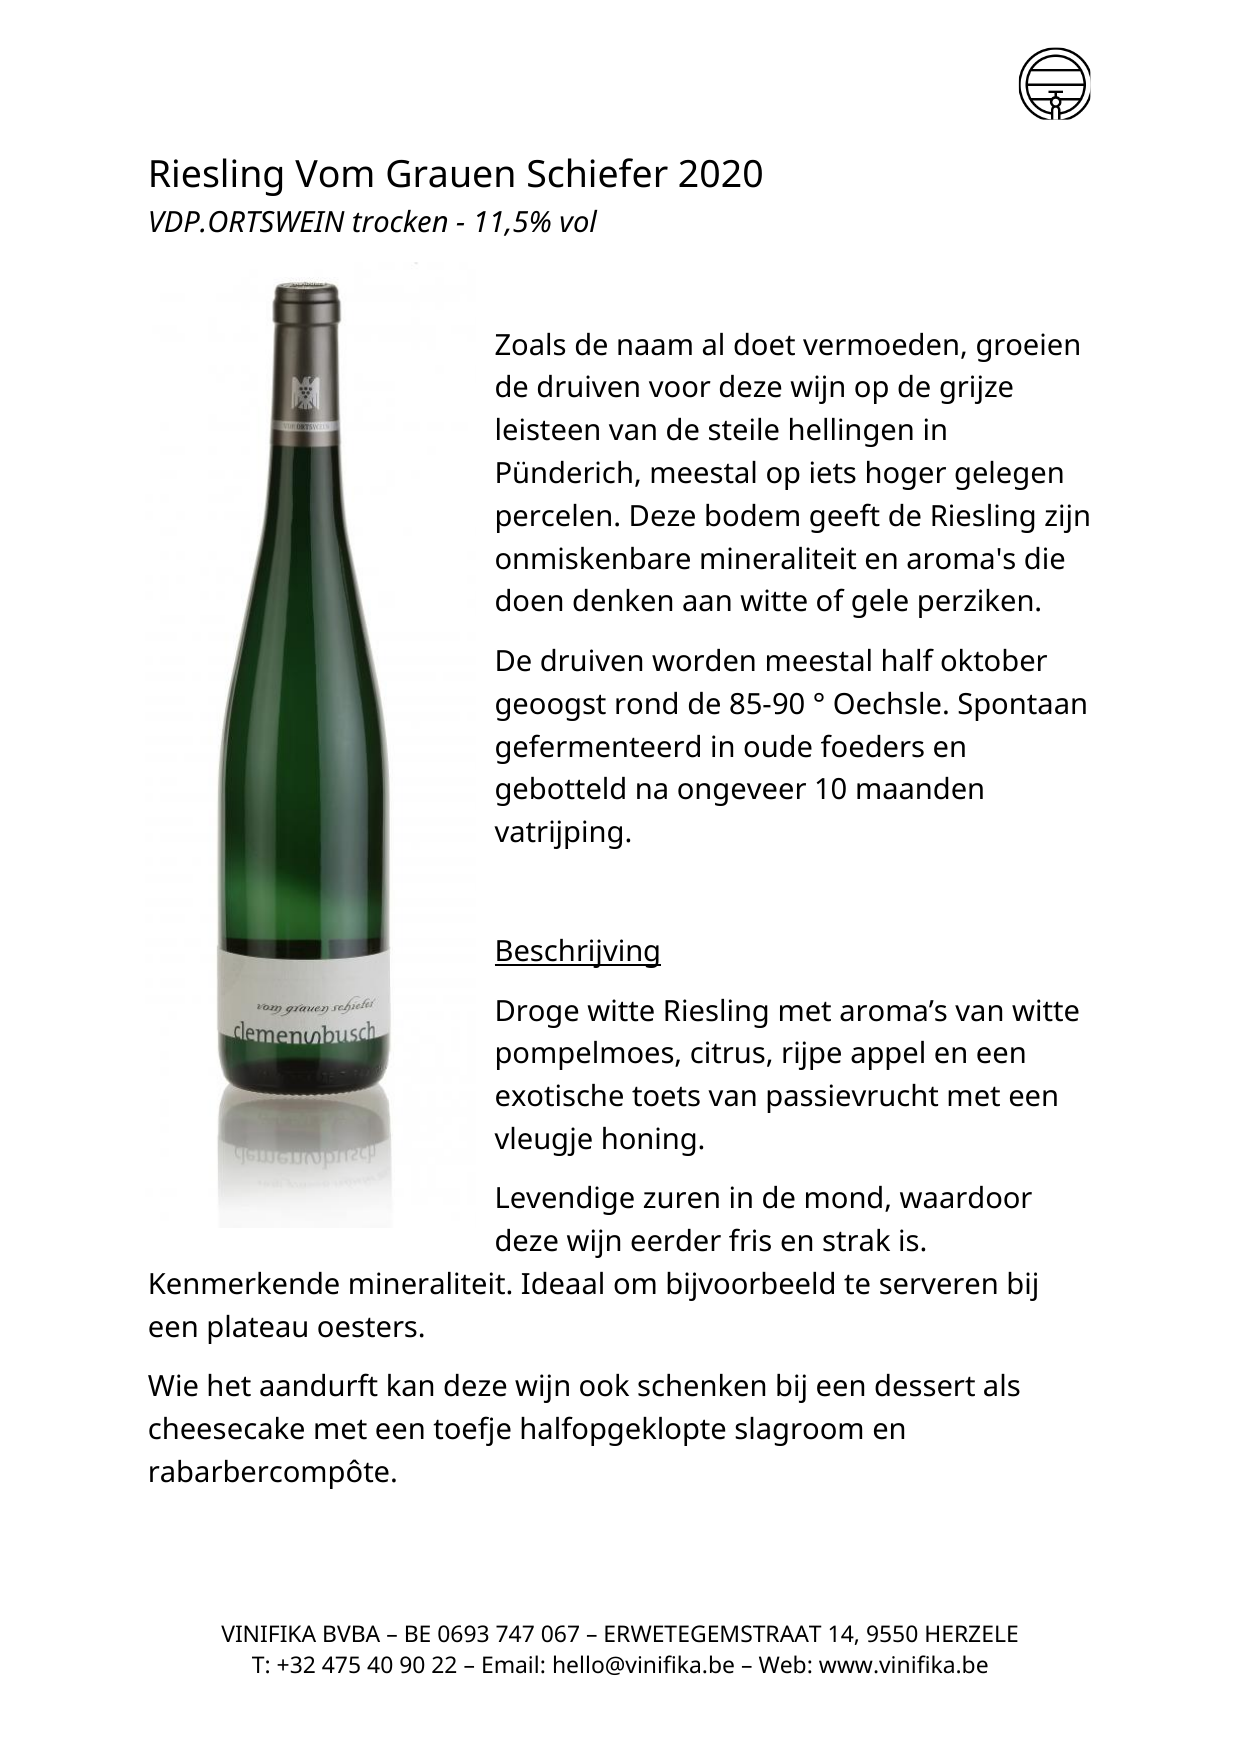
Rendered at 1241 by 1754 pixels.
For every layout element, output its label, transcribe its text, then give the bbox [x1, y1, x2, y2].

text Droge witte Riesling met aroma’s van witte pompelmoes, citrus, rijpe appel en een exotische toets van passievrucht met een vleugje honing. [475, 990, 1093, 1158]
text Wie het aandurft kan deze wijn ook schenken bij een dessert als cheesecake met een toefje halfopgeklopte slagroom en rabarbercompôte. [148, 1366, 1093, 1491]
text Beschrijving [475, 930, 1093, 970]
text De druiven worden meestal half oktober geoogst rond de 85-90 ° Oechsle. Spontaan gefermenteerd in oude foeders en gebotteld na ongeveer 10 maanden vatrijping. [475, 640, 1093, 851]
text Zoals de naam al doet vermoeden, groeien de druiven voor deze wijn op de grijze leisteen van de steile hellingen in Pünderich, meestal op iets hoger gelegen percelen. Deze bodem geeft de Riesling zijn onmiskenbare mineraliteit en aroma's die doen denken aan witte of gele perziken. [148, 261, 1093, 620]
picture [1018, 47, 1091, 120]
picture [144, 262, 475, 1224]
text Riesling Vom Grauen Schiefer 2020 VDP.ORTSWEIN trocken - 11,5% vol [148, 148, 1093, 241]
text Levendige zuren in de mond, waardoor deze wijn eerder fris en strak is. Kenmerkende mineraliteit. Ideaal om bijvoorbeeld te serveren bij een plateau oesters. [148, 1178, 1093, 1346]
